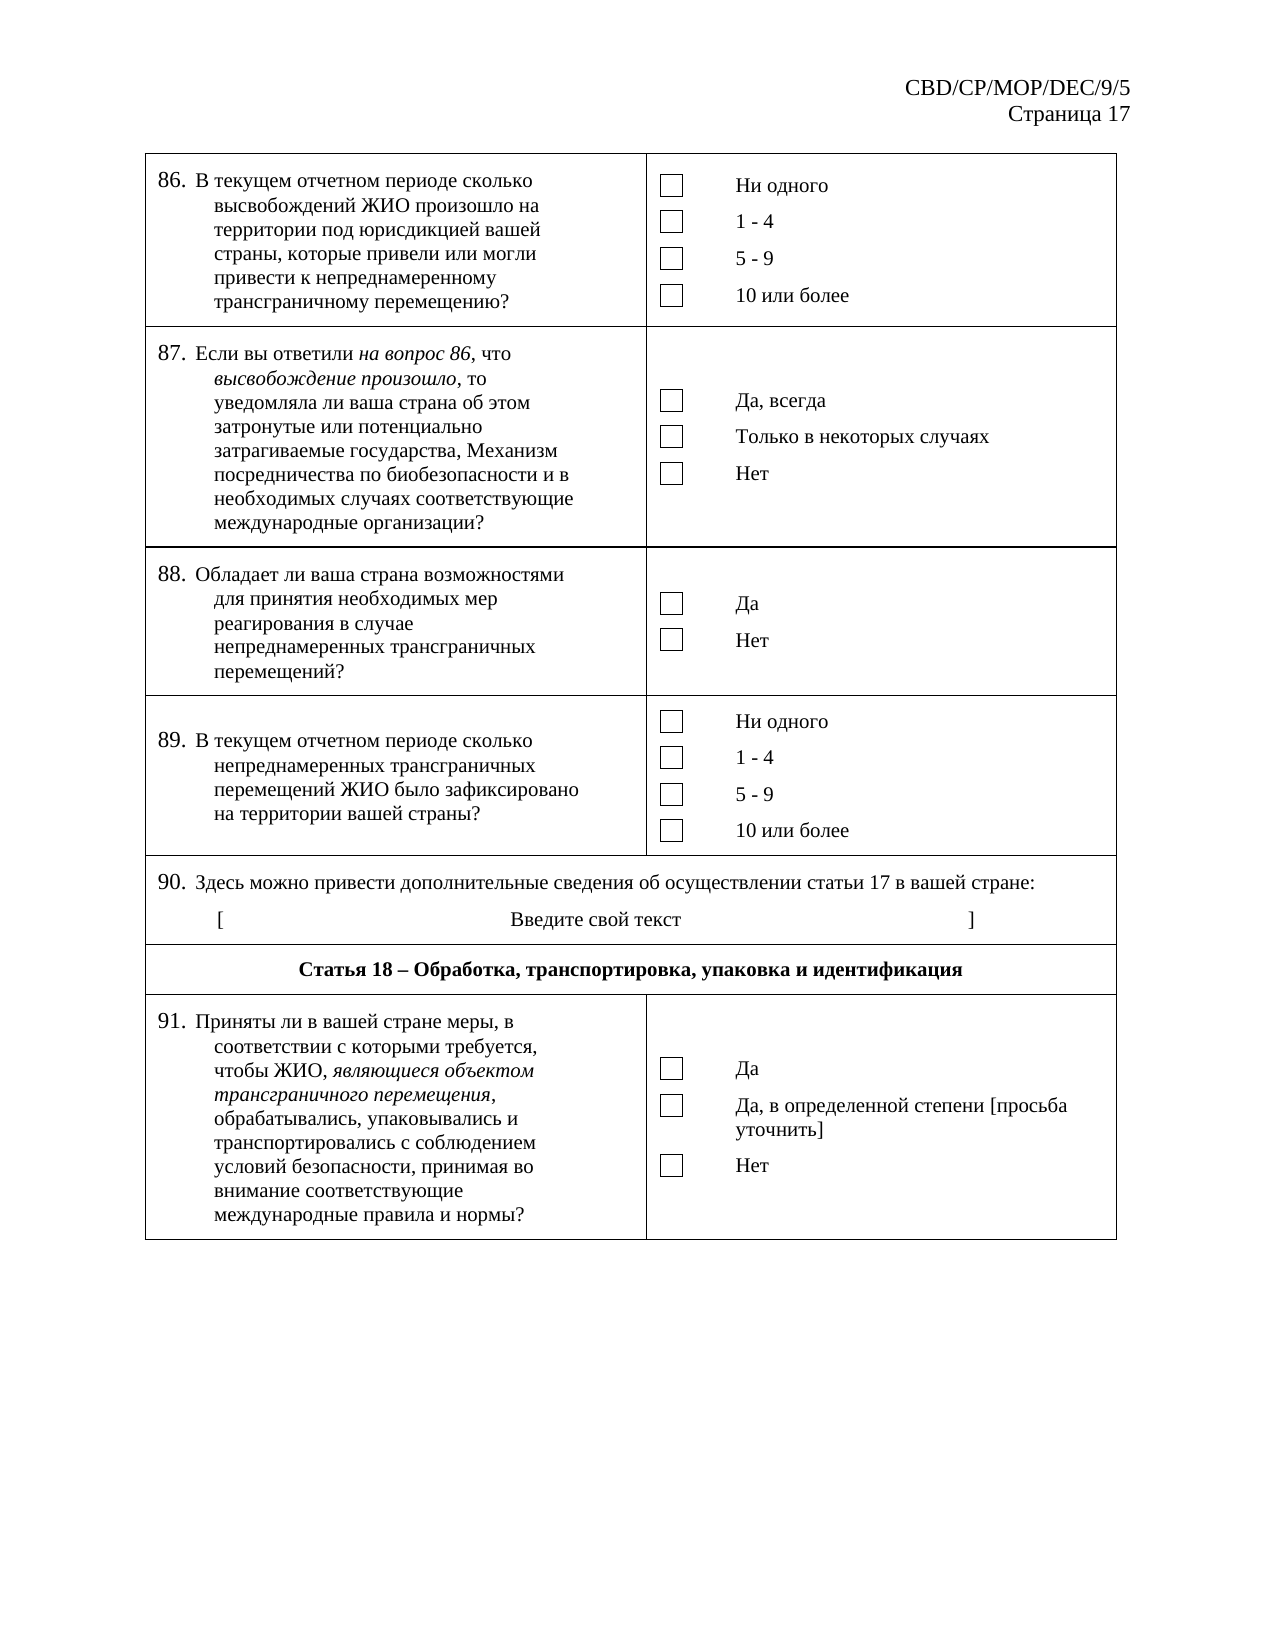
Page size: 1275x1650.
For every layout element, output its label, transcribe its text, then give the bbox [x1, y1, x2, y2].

table_cell Приняты ли в вашей стране меры, в соответствии с которыми требуется, чтобы ЖИО, являющиеся объектом трансграничного перемещения, обрабатывались, упаковывались и транспортировались с соблюдением условий безопасности, принимая во внимание соответствующие международные правила и нормы? [146, 995, 646, 1239]
table_cell Если вы ответили на вопрос 86, что высвобождение произошло, то уведомляла ли ваша страна об этом затронутые или потенциально затрагиваемые государства, Механизм посредничества по биобезопасности и в необходимых случаях соответствующие международные организации? [146, 327, 646, 546]
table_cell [647, 995, 1116, 1239]
table_cell Ни одного 1 - 4 5 - 9 10 или более [647, 696, 1116, 855]
table_cell Да Нет [647, 548, 1116, 695]
table_cell Статья 18 – Обработка, транспортировка, упаковка и идентификация [146, 945, 1116, 994]
table_cell Да, всегда Только в некоторых случаях Нет [647, 327, 1116, 546]
table_cell В текущем отчетном периоде сколько высвобождений ЖИО произошло на территории под юрисдикцией вашей страны, которые привели или могли привести к непреднамеренному трансграничному перемещению? [146, 154, 646, 326]
table_cell Обладает ли ваша страна возможностями для принятия необходимых мер реагирования в случае непреднамеренных трансграничных перемещений? [146, 548, 646, 695]
table_cell В текущем отчетном периоде сколько непреднамеренных трансграничных перемещений ЖИО было зафиксировано на территории вашей страны? [146, 696, 646, 855]
table_cell Ни одного 1 - 4 5 - 9 10 или более [647, 154, 1116, 326]
table_cell Здесь можно привести дополнительные сведения об осуществлении статьи 17 в вашей стране: [ Введите свой текст ] [146, 856, 1116, 944]
